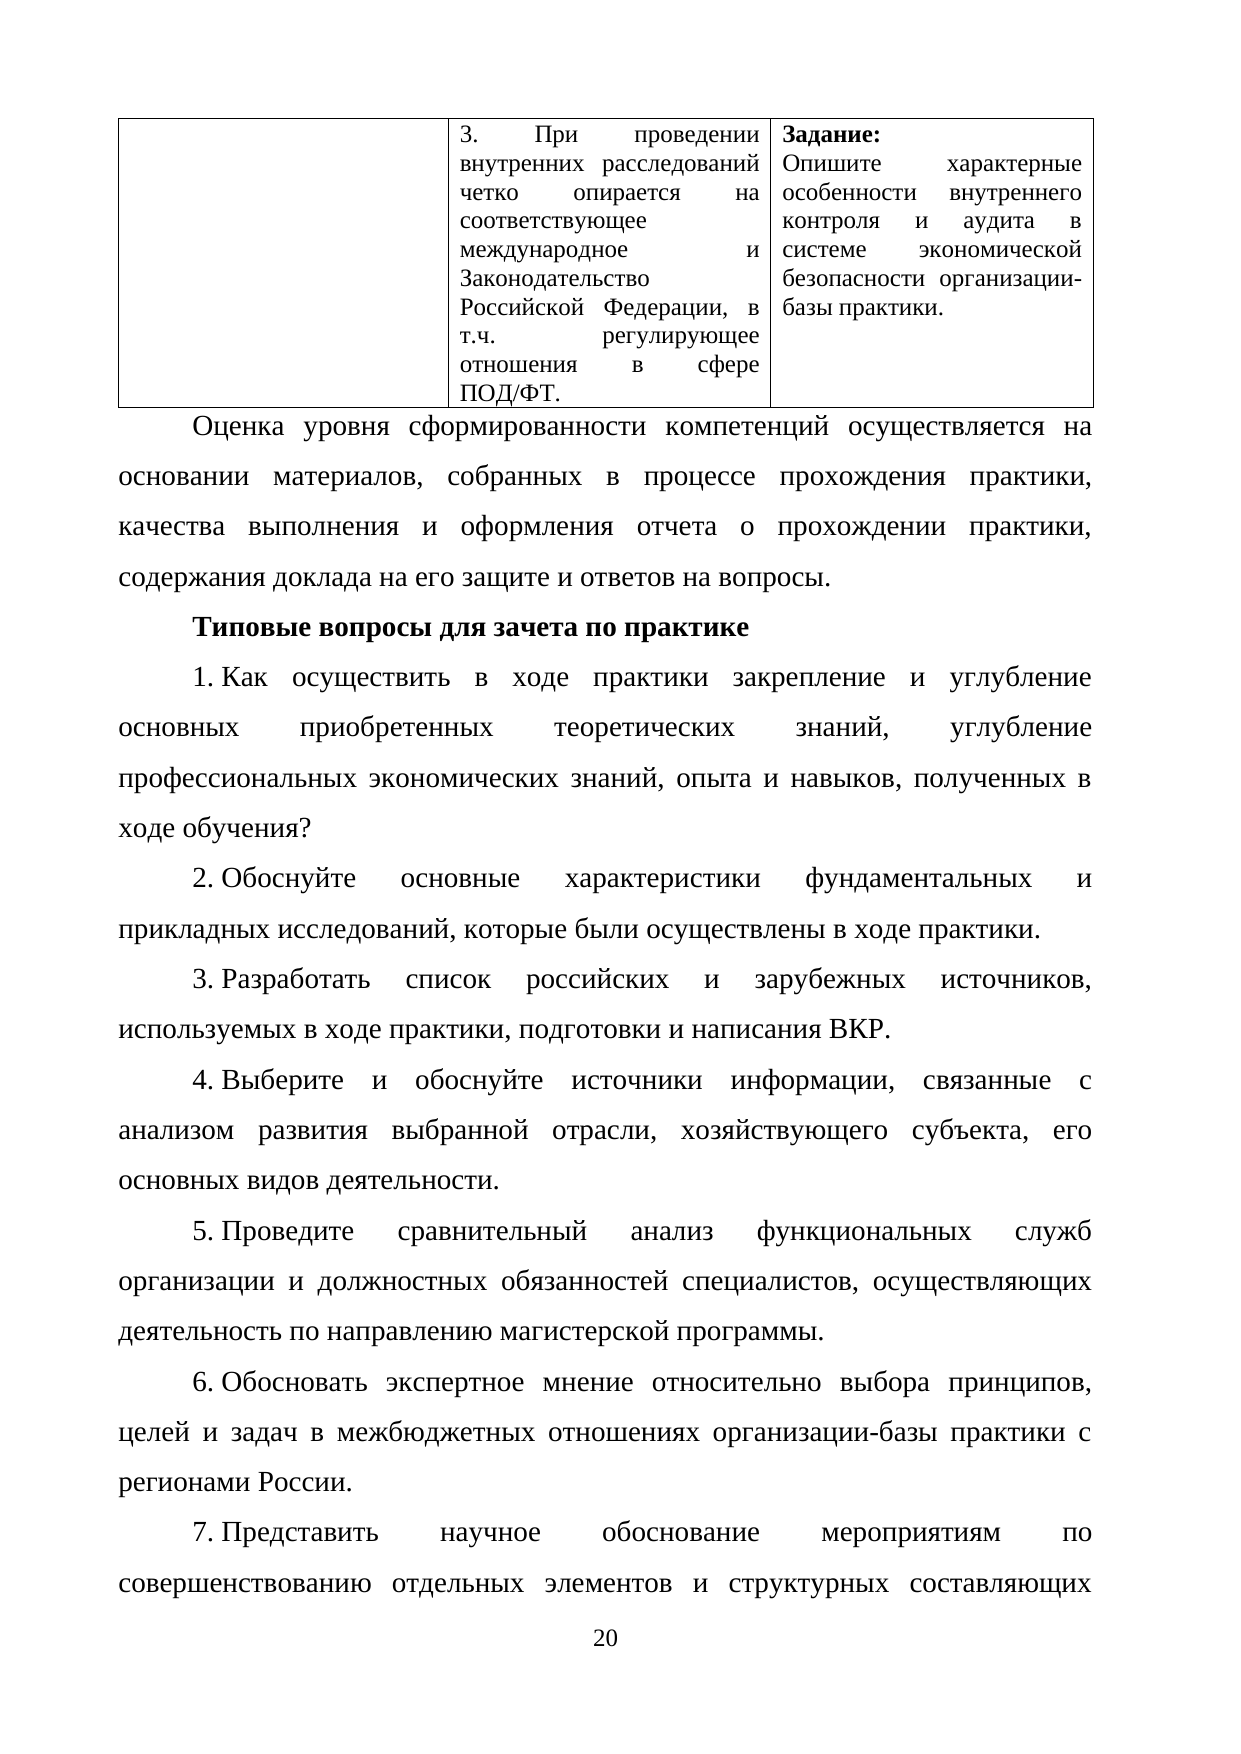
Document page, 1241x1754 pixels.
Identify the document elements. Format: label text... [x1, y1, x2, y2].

text Типовые вопросы для зачета по практике [118, 609, 1093, 642]
list Как осуществить в ходе практики закрепление и углубление основных приобретенных теоретических знаний, углубление профессиональных экономических знаний, опыта и навыков, полученных в ходе обучения? [118, 659, 1093, 844]
table_cell 3. При проведении внутренних расследований четко опирается на соответствующее международное и Законодательство Российской Федерации, в т.ч. регулирующее отношения в сфере ПОД/ФТ. [449, 119, 770, 407]
table_cell Задание: Опишите характерные особенности внутреннего контроля и аудита в системе экономической безопасности организации-базы практики. [771, 119, 1093, 407]
list Обосновать экспертное мнение относительно выбора принципов, целей и задач в межбюджетных отношениях организации-базы практики с регионами России. [118, 1364, 1093, 1498]
list Выберите и обоснуйте источники информации, связанные с анализом развития выбранной отрасли, хозяйствующего субъекта, его основных видов деятельности. [118, 1062, 1093, 1196]
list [118, 1514, 1093, 1598]
list Обоснуйте основные характеристики фундаментальных и прикладных исследований, которые были осуществлены в ходе практики. [118, 861, 1093, 944]
list Проведите сравнительный анализ функциональных служб организации и должностных обязанностей специалистов, осуществляющих деятельность по направлению магистерской программы. [118, 1213, 1093, 1347]
list Разработать список российских и зарубежных источников, используемых в ходе практики, подготовки и написания ВКР. [118, 961, 1093, 1045]
text Оценка уровня сформированности компетенций осуществляется на основании материалов, собранных в процессе прохождения практики, качества выполнения и оформления отчета о прохождении практики, содержания доклада на его защите и ответов на вопросы. [118, 408, 1093, 592]
